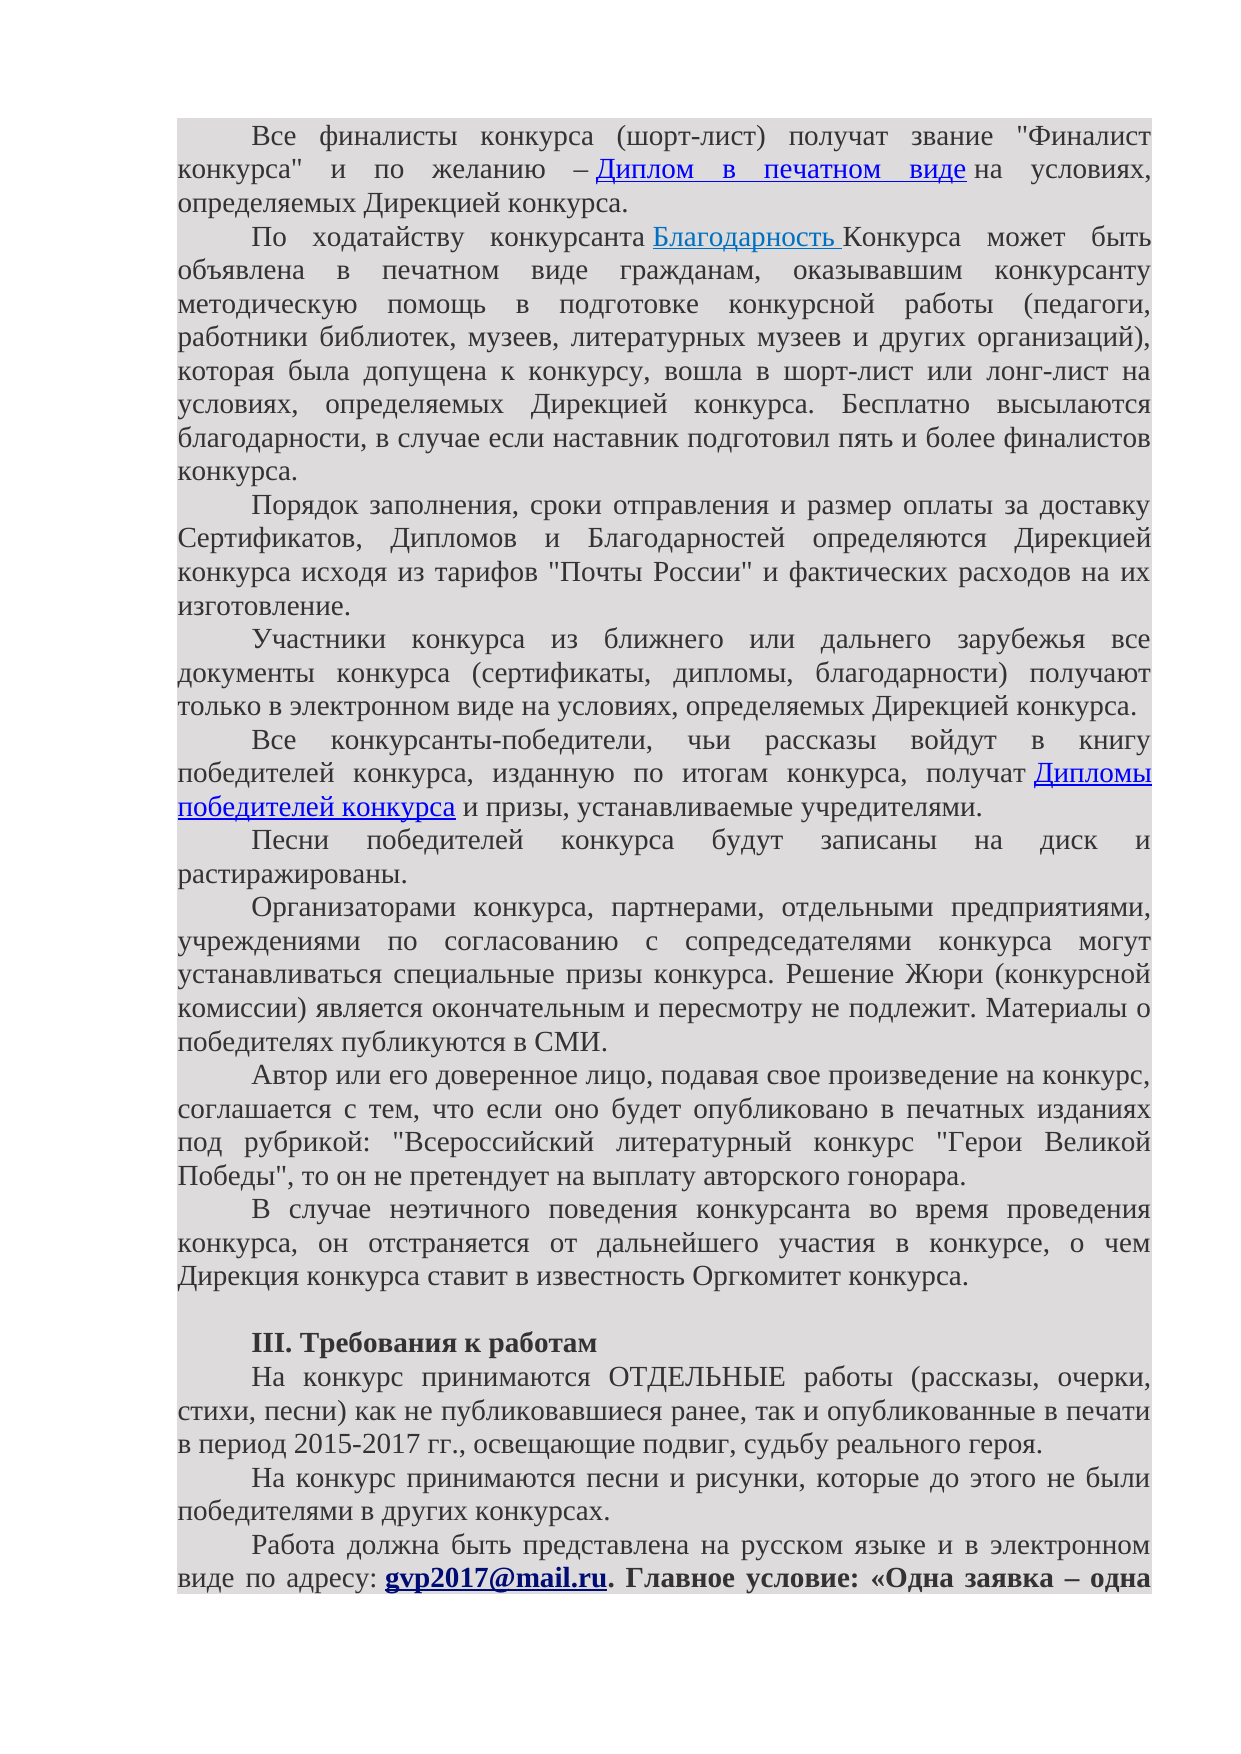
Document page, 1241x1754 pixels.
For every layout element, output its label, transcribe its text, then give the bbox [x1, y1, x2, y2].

text Все конкурсанты-победители, чьи рассказы войдут в книгу победителей конкурса, изданную по итогам конкурса, получат Дипломы победителей конкурса и призы, устанавливаемые учредителями. [177, 722, 1152, 822]
text Участники конкурса из ближнего или дальнего зарубежья все документы конкурса (сертификаты, дипломы, благодарности) получают только в электронном виде на условиях, определяемых Дирекцией конкурса. [177, 621, 1152, 722]
text На конкурс принимаются ОТДЕЛЬНЫЕ работы (рассказы, очерки, стихи, песни) как не публиковавшиеся ранее, так и опубликованные в печати в период 2015-2017 гг., освещающие подвиг, судьбу реального героя. [177, 1359, 1152, 1460]
text Все финалисты конкурса (шорт-лист) получат звание "Финалист конкурса" и по желанию – Диплом в печатном виде на условиях, определяемых Дирекцией конкурса. [177, 118, 1152, 219]
text Автор или его доверенное лицо, подавая свое произведение на конкурс, соглашается с тем, что если оно будет опубликовано в печатных изданиях под рубрикой: "Всероссийский литературный конкурс "Герои Великой Победы", то он не претендует на выплату авторского гонорара. [177, 1057, 1152, 1191]
text На конкурс принимаются песни и рисунки, которые до этого не были победителями в других конкурсах. [177, 1460, 1152, 1527]
text В случае неэтичного поведения конкурсанта во время проведения конкурса, он отстраняется от дальнейшего участия в конкурсе, о чем Дирекция конкурса ставит в известность Оргкомитет конкурса. [177, 1191, 1152, 1292]
text Песни победителей конкурса будут записаны на диск и растиражированы. [177, 822, 1152, 889]
text По ходатайству конкурсанта Благодарность Конкурса может быть объявлена в печатном виде гражданам, оказывавшим конкурсанту методическую помощь в подготовке конкурсной работы (педагоги, работники библиотек, музеев, литературных музеев и других организаций), которая была допущена к конкурсу, вошла в шорт-лист или лонг-лист на условиях, определяемых Дирекцией конкурса. Бесплатно высылаются благодарности, в случае если наставник подготовил пять и более финалистов конкурса. [177, 219, 1152, 487]
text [177, 1527, 1152, 1594]
text Организаторами конкурса, партнерами, отдельными предприятиями, учреждениями по согласованию с сопредседателями конкурса могут устанавливаться специальные призы конкурса. Решение Жюри (конкурсной комиссии) является окончательным и пересмотру не подлежит. Материалы о победителях публикуются в СМИ. [177, 889, 1152, 1057]
text III. Требования к работам [177, 1326, 1152, 1359]
text Порядок заполнения, сроки отправления и размер оплаты за доставку Сертификатов, Дипломов и Благодарностей определяются Дирекцией конкурса исходя из тарифов "Почты России" и фактических расходов на их изготовление. [177, 487, 1152, 621]
